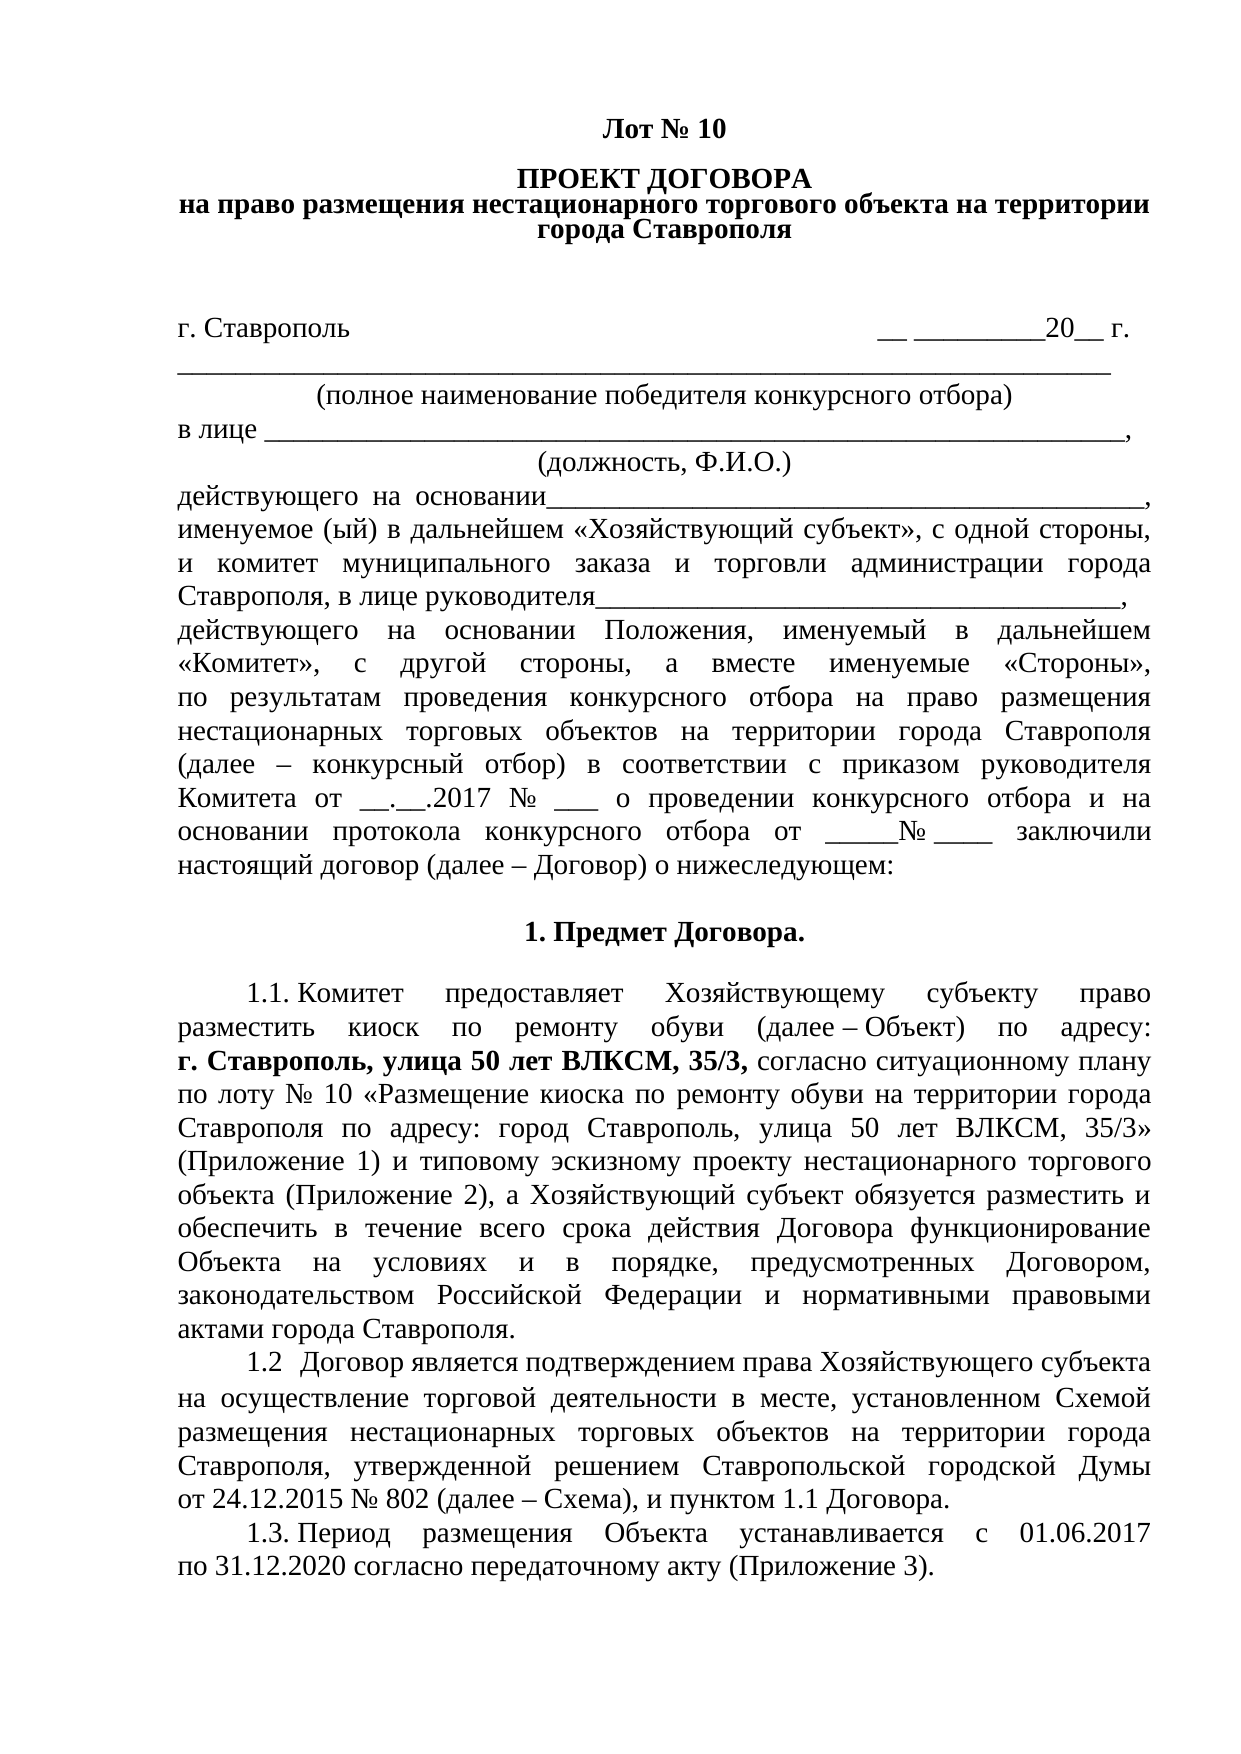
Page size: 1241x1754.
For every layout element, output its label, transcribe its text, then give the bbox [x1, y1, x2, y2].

text Лот № 10 [177, 118, 1152, 143]
text действующего на основании_________________________________________, именуемое (ый) в дальнейшем «Хозяйствующий субъект», с одной стороны, и комитет муниципального заказа и торговли администрации города Ставрополя, в лице руководителя____________________________________, [177, 478, 1152, 612]
text 1. Предмет Договора. [177, 914, 1152, 947]
text в лице ___________________________________________________________, [177, 411, 1152, 444]
text ________________________________________________________________ [177, 344, 1152, 377]
text г. Ставрополь __ _________20__ г. [177, 310, 1152, 344]
text 1.1. Комитет предоставляет Хозяйствующему субъекту право разместить киоск по ремонту обуви (далее – Объект) по адресу: г. Ставрополь, улица 50 лет ВЛКСМ, 35/3, согласно ситуационному плану по лоту № 10 «Размещение киоска по ремонту обуви на территории города Ставрополя по адресу: город Ставрополь, улица 50 лет ВЛКСМ, 35/3» (Приложение 1) и типовому эскизному проекту нестационарного торгового объекта (Приложение 2), а Хозяйствующий субъект обязуется разместить и обеспечить в течение всего срока действия Договора функционирование Объекта на условиях и в порядке, предусмотренных Договором, законодательством Российской Федерации и нормативными правовыми актами города Ставрополя. [177, 976, 1152, 1344]
text 1.2 Договор является подтверждением права Хозяйствующего субъекта на осуществление торговой деятельности в месте, установленном Схемой размещения нестационарных торговых объектов на территории города Ставрополя, утвержденной решением Ставропольской городской Думы от 24.12.2015 № 802 (далее – Схема), и пунктом 1.1 Договора. [177, 1344, 1152, 1515]
text на право размещения нестационарного торгового объекта на территории города Ставрополя [177, 193, 1152, 243]
text (должность, Ф.И.О.) [177, 444, 1152, 478]
text (полное наименование победителя конкурсного отбора) [177, 377, 1152, 411]
text 1.3. Период размещения Объекта устанавливается с 01.06.2017 по 31.12.2020 согласно передаточному акту (Приложение 3). [177, 1515, 1152, 1582]
text ПРОЕКТ ДОГОВОРА [177, 168, 1152, 193]
text действующего на основании Положения, именуемый в дальнейшем «Комитет», с другой стороны, а вместе именуемые «Стороны», по результатам проведения конкурсного отбора на право размещения нестационарных торговых объектов на территории города Ставрополя (далее – конкурсный отбор) в соответствии с приказом руководителя Комитета от __.__.2017 № ___ о проведении конкурсного отбора и на основании протокола конкурсного отбора от _____№ ____ заключили настоящий договор (далее – Договор) о нижеследующем: [177, 612, 1152, 880]
